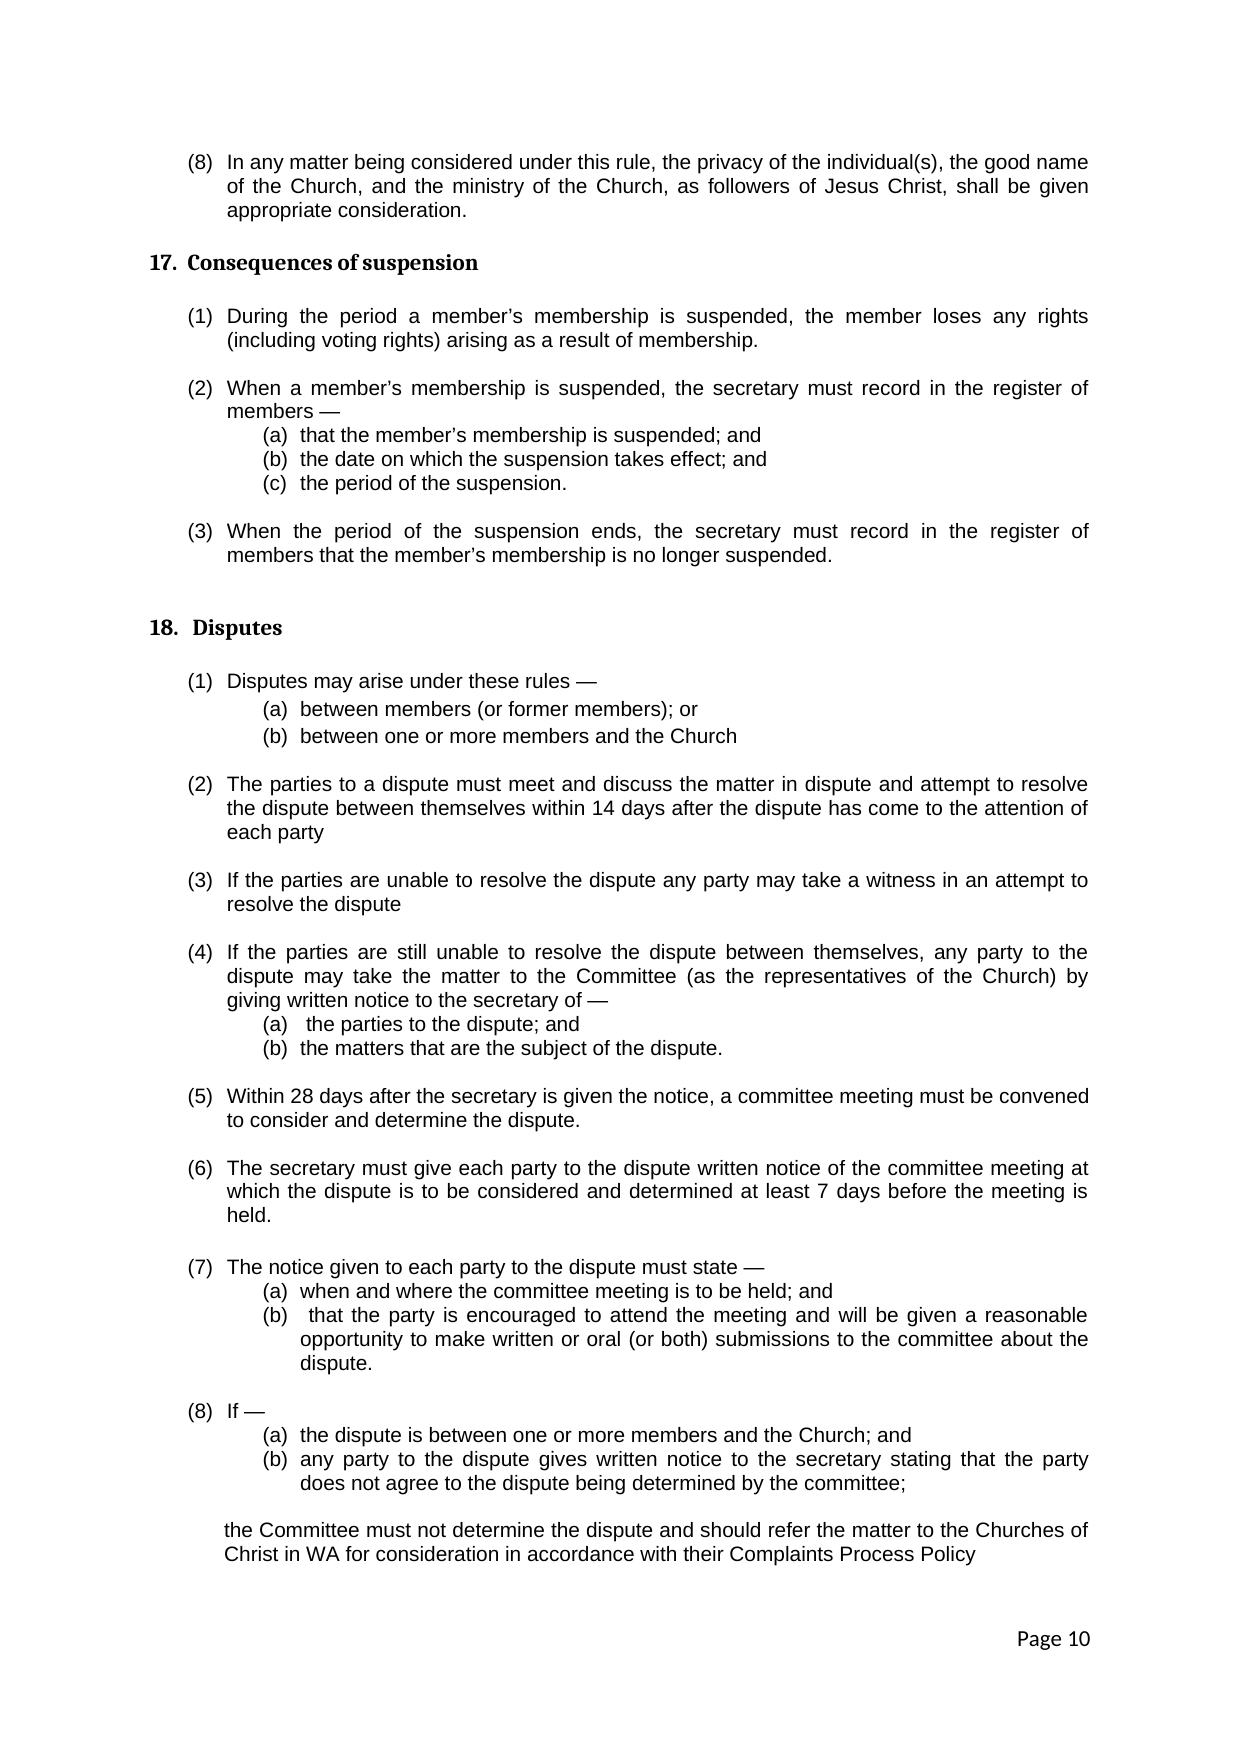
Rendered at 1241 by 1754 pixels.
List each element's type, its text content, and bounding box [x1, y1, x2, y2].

list between one or more members and the Church [262, 724, 1090, 748]
subtitle Disputes [150, 615, 1090, 641]
list If the parties are still unable to resolve the dispute between themselves, any party to the dispute may take the matter to the Committee (as the representatives of the Church) by giving written notice to the secretary of — [187, 940, 1090, 1012]
list If the parties are unable to resolve the dispute any party may take a witness in an attempt to resolve the dispute [187, 868, 1090, 916]
list when and where the committee meeting is to be held; and [262, 1279, 1090, 1303]
list Disputes may arise under these rules — [187, 669, 1090, 693]
list Within 28 days after the secretary is given the notice, a committee meeting must be convened to consider and determine the dispute. [187, 1083, 1090, 1131]
subtitle Consequences of suspension [150, 249, 1090, 276]
list between members (or former members); or [262, 697, 1090, 721]
list The parties to a dispute must meet and discuss the matter in dispute and attempt to resolve the dispute between themselves within 14 days after the dispute has come to the attention of each party [187, 772, 1090, 844]
text the Committee must not determine the dispute and should refer the matter to the Churches of Christ in WA for consideration in accordance with their Complaints Process Policy [224, 1518, 1090, 1566]
list During the period a member’s membership is suspended, the member loses any rights (including voting rights) arising as a result of membership. [187, 303, 1090, 351]
list that the party is encouraged to attend the meeting and will be given a reasonable opportunity to make written or oral (or both) submissions to the committee about the dispute. [262, 1303, 1090, 1374]
list the date on which the suspension takes effect; and [262, 447, 1090, 471]
list If — [187, 1398, 1090, 1422]
list any party to the dispute gives written notice to the secretary stating that the party does not agree to the dispute being determined by the committee; [262, 1446, 1090, 1494]
list the matters that are the subject of the dispute. [262, 1036, 1090, 1059]
list the period of the suspension. [262, 471, 1090, 495]
list the dispute is between one or more members and the Church; and [262, 1422, 1090, 1446]
list that the member’s membership is suspended; and [262, 423, 1090, 447]
list When a member’s membership is suspended, the secretary must record in the register of members — [187, 375, 1090, 423]
list The notice given to each party to the dispute must state — [187, 1255, 1090, 1279]
list the parties to the dispute; and [262, 1012, 1090, 1036]
list The secretary must give each party to the dispute written notice of the committee meeting at which the dispute is to be considered and determined at least 7 days before the meeting is held. [187, 1155, 1090, 1227]
list In any matter being considered under this rule, the privacy of the individual(s), the good name of the Church, and the ministry of the Church, as followers of Jesus Christ, shall be given appropriate consideration. [187, 150, 1090, 222]
list When the period of the suspension ends, the secretary must record in the register of members that the member’s membership is no longer suspended. [187, 519, 1090, 567]
